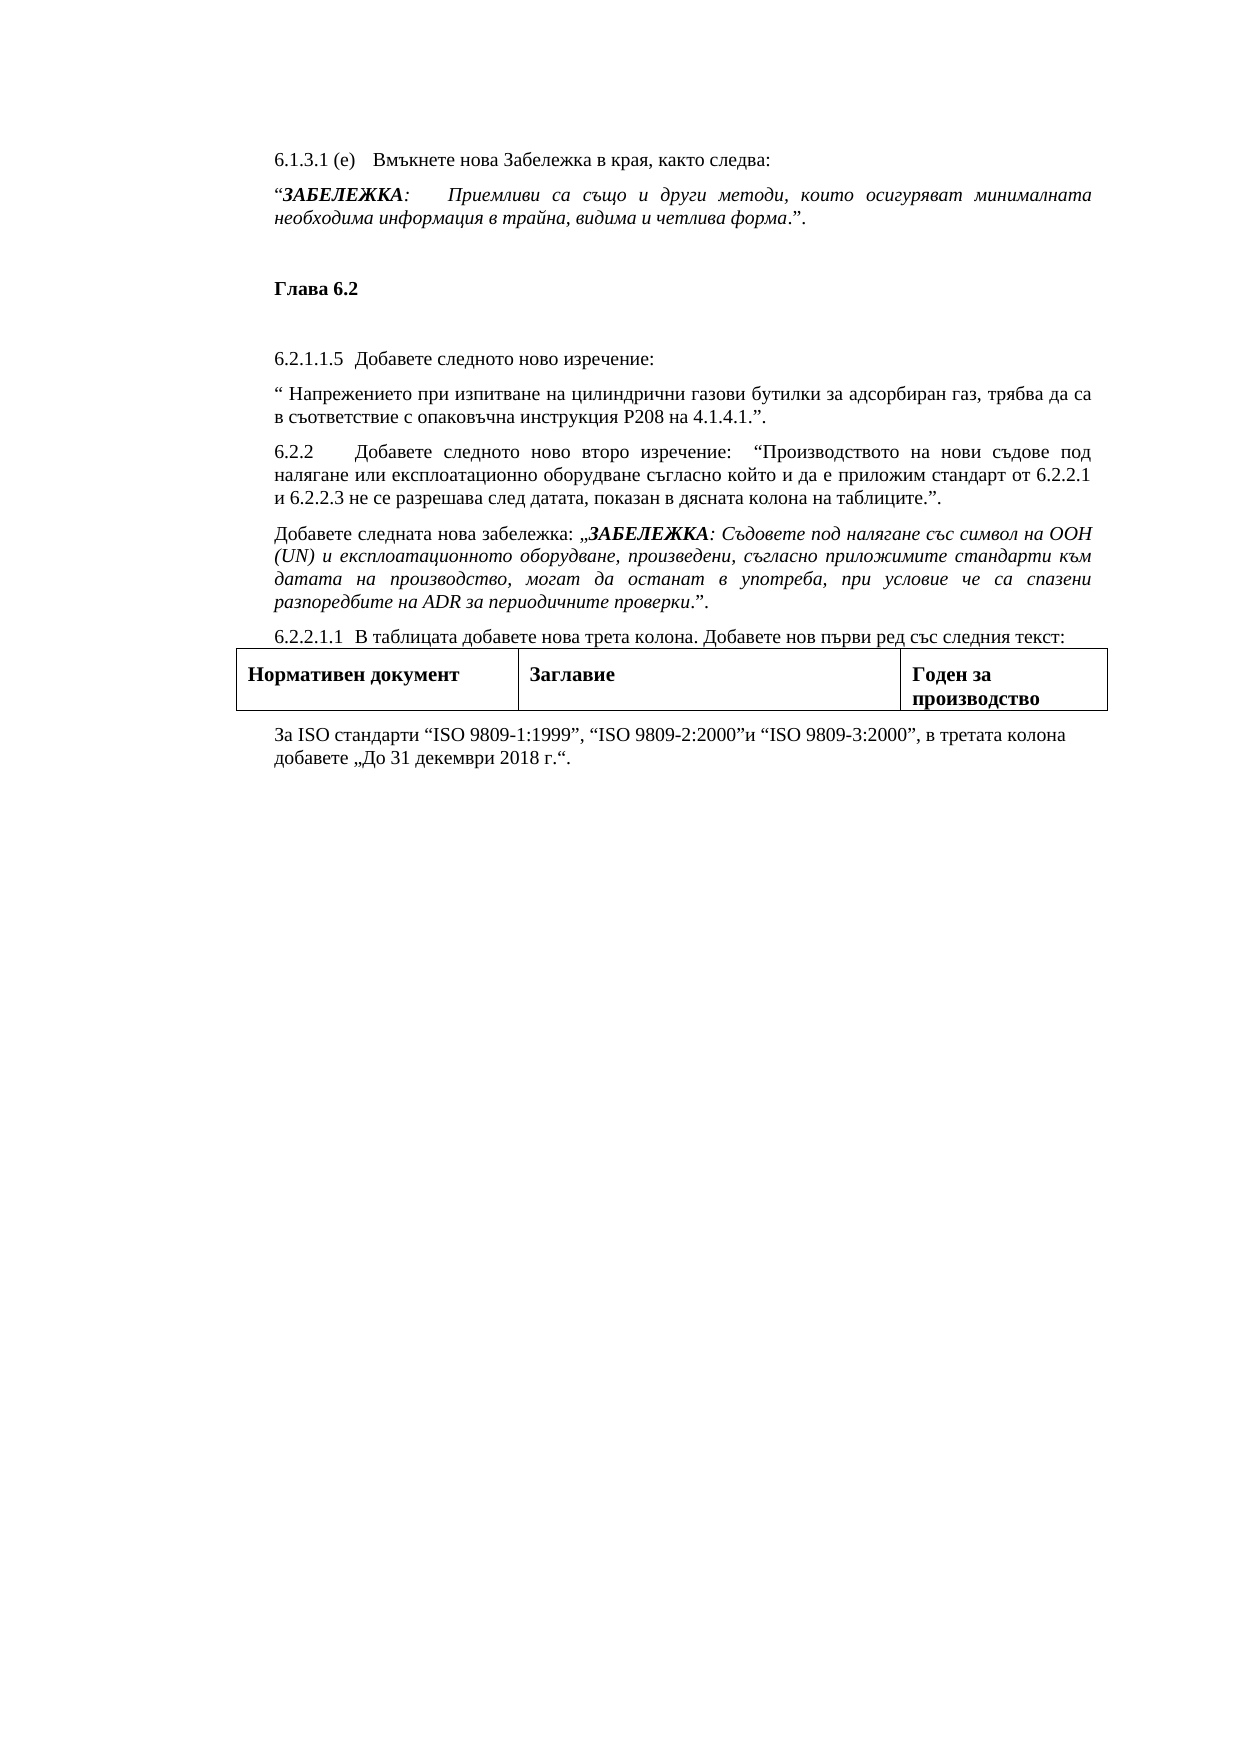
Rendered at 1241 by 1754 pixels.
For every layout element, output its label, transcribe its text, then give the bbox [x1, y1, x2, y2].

text “ЗАБЕЛЕЖКА: Приемливи са също и други методи, които осигуряват минималната необходима информация в трайна, видима и четлива форма.”. [274, 183, 1092, 229]
text Добавете следната нова забележка: „ЗАБЕЛЕЖКА: Съдовете под налягане със символ на ООН (UN) и експлоатационното оборудване, произведени, съгласно приложимите стандарти към датата на производство, могат да останат в употреба, при условие че са спазени разпоредбите на ADR за периодичните проверки.”. [274, 521, 1092, 613]
text “ Напрежението при изпитване на цилиндрични газови бутилки за адсорбиран газ, трябва да са в съответствие с опаковъчна инструкция P208 на 4.1.4.1.”. [274, 382, 1092, 428]
text За ISO стандарти “ISO 9809-1:1999”, “ISO 9809-2:2000”и “ISO 9809-3:2000”, в третата колона добавете „До 31 декември 2018 г.“. [274, 723, 1092, 769]
text Глава 6.2 [274, 276, 1092, 299]
text 6.2.2.1.1 В таблицата добавете нова трета колона. Добавете нов първи ред със следния текст: [274, 625, 1092, 648]
text 6.1.3.1 (e) Вмъкнете нова Забележка в края, както следва: [274, 148, 1092, 171]
table_header Заглавие [519, 649, 900, 710]
text 6.2.1.1.5 Добавете следното ново изречение: [274, 347, 1092, 370]
table_header Годен за производство [901, 649, 1107, 710]
table_header Нормативен документ [237, 649, 518, 710]
text 6.2.2 Добавете следното ново второ изречение: “Производството на нови съдове под налягане или експлоатационно оборудване съгласно който и да е приложим стандарт от 6.2.2.1 и 6.2.2.3 не се разрешава след датата, показан в дясната колона на таблиците.”. [274, 441, 1092, 509]
